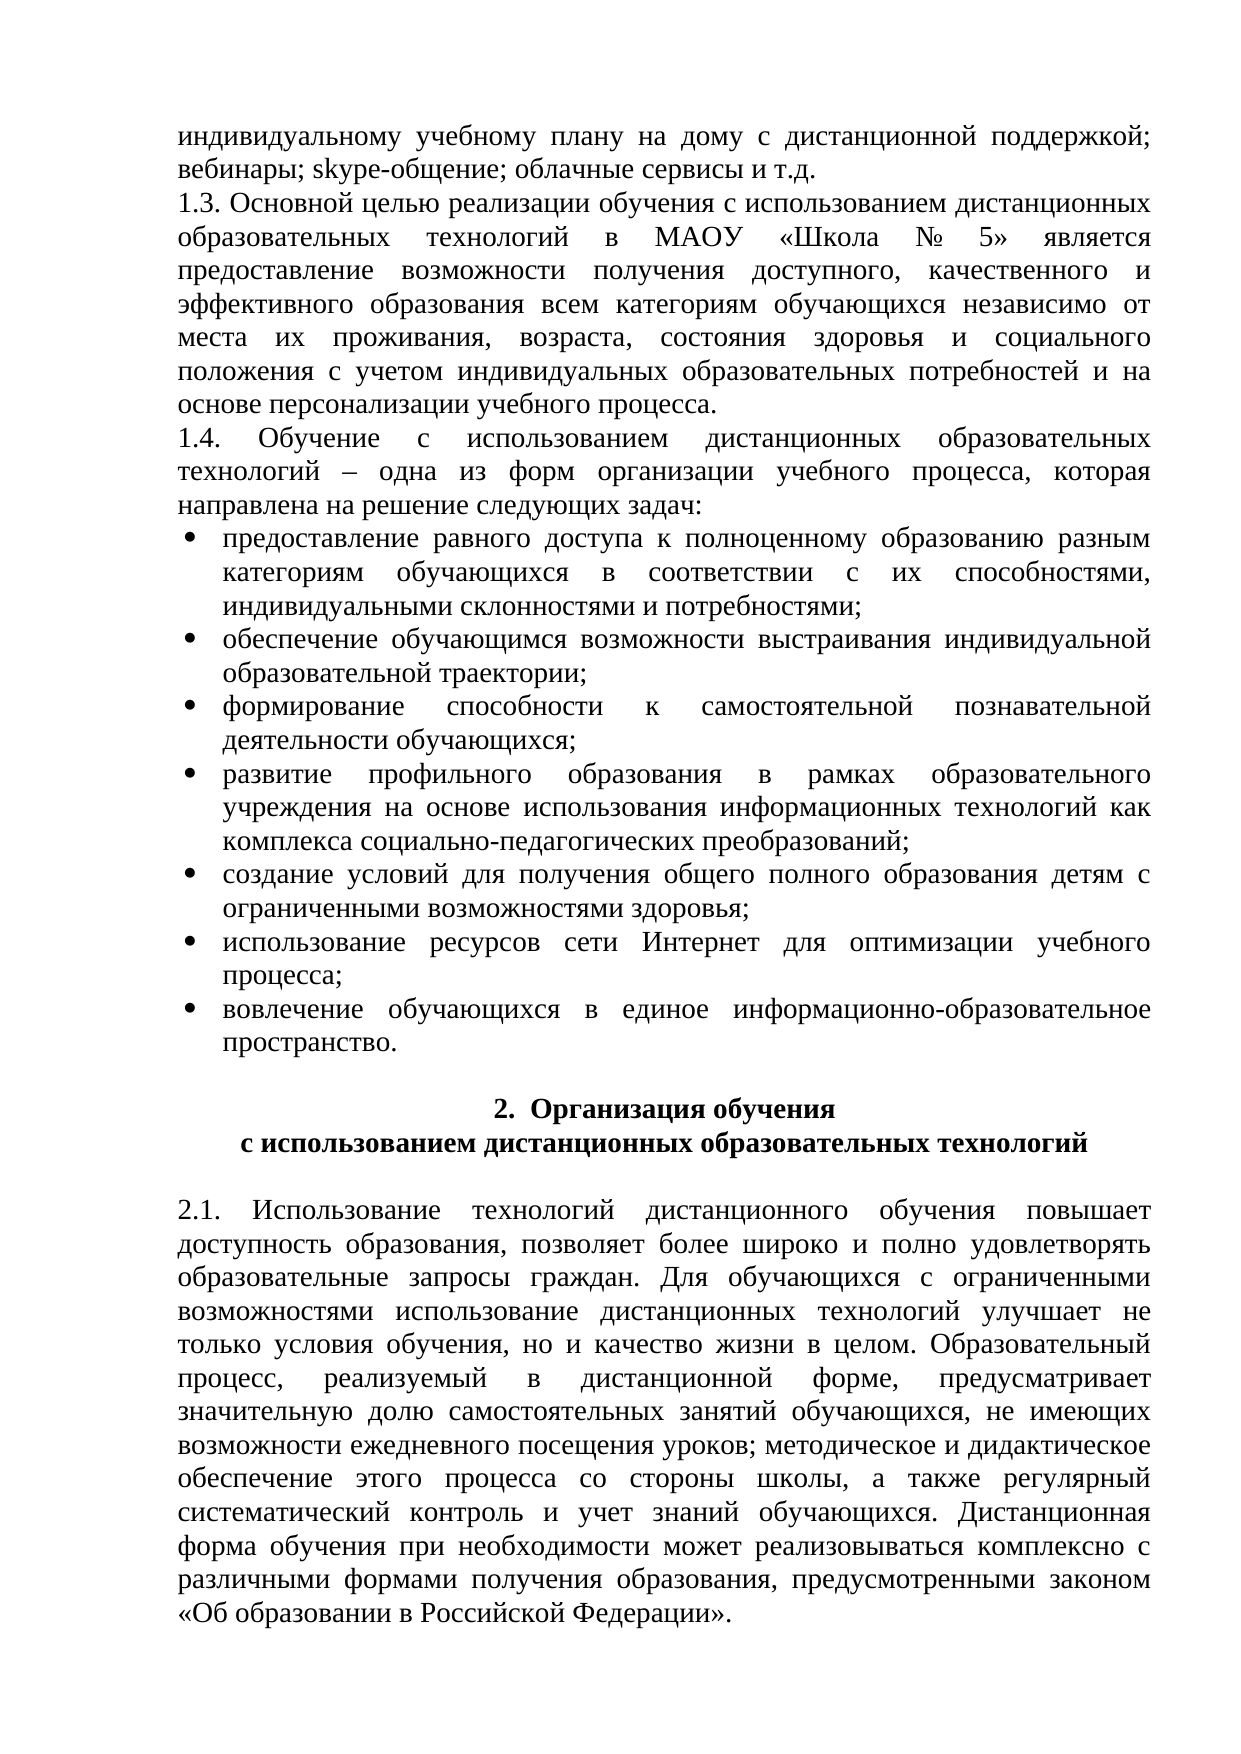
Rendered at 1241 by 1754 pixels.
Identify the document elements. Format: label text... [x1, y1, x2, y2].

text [177, 118, 1152, 185]
list формирование способности к самостоятельной познавательной деятельности обучающихся; [185, 688, 1152, 756]
text 1.3. Основной целью реализации обучения с использованием дистанционных образовательных технологий в МАОУ «Школа № 5» является предоставление возможности получения доступного, качественного и эффективного образования всем категориям обучающихся независимо от места их проживания, возраста, состояния здоровья и социального положения с учетом индивидуальных образовательных потребностей и на основе персонализации учебного процесса. [177, 185, 1152, 420]
list развитие профильного образования в рамках образовательного учреждения на основе использования информационных технологий как комплекса социально-педагогических преобразований; [185, 756, 1152, 856]
list создание условий для получения общего полного образования детям с ограниченными возможностями здоровья; [185, 856, 1152, 924]
list обеспечение обучающимся возможности выстраивания индивидуальной образовательной траектории; [185, 621, 1152, 688]
text 2.1. Использование технологий дистанционного обучения повышает доступность образования, позволяет более широко и полно удовлетворять образовательные запросы граждан. Для обучающихся с ограниченными возможностями использование дистанционных технологий улучшает не только условия обучения, но и качество жизни в целом. Образовательный процесс, реализуемый в дистанционной форме, предусматривает значительную долю самостоятельных занятий обучающихся, не имеющих возможности ежедневного посещения уроков; методическое и дидактическое обеспечение этого процесса со стороны школы, а также регулярный систематический контроль и учет знаний обучающихся. Дистанционная форма обучения при необходимости может реализовываться комплексно с различными формами получения образования, предусмотренными законом «Об образовании в Российской Федерации». [177, 1192, 1152, 1628]
list предоставление равного доступа к полноценному образованию разным категориям обучающихся в соответствии с их способностями, индивидуальными склонностями и потребностями; [185, 521, 1152, 621]
list вовлечение обучающихся в единое информационно-образовательное пространство. [185, 991, 1152, 1058]
text 1.4. Обучение с использованием дистанционных образовательных технологий – одна из форм организации учебного процесса, которая направлена на решение следующих задач: [177, 420, 1152, 521]
text 2. Организация обучения [177, 1092, 1152, 1125]
text с использованием дистанционных образовательных технологий [177, 1125, 1152, 1159]
list использование ресурсов сети Интернет для оптимизации учебного процесса; [185, 924, 1152, 991]
